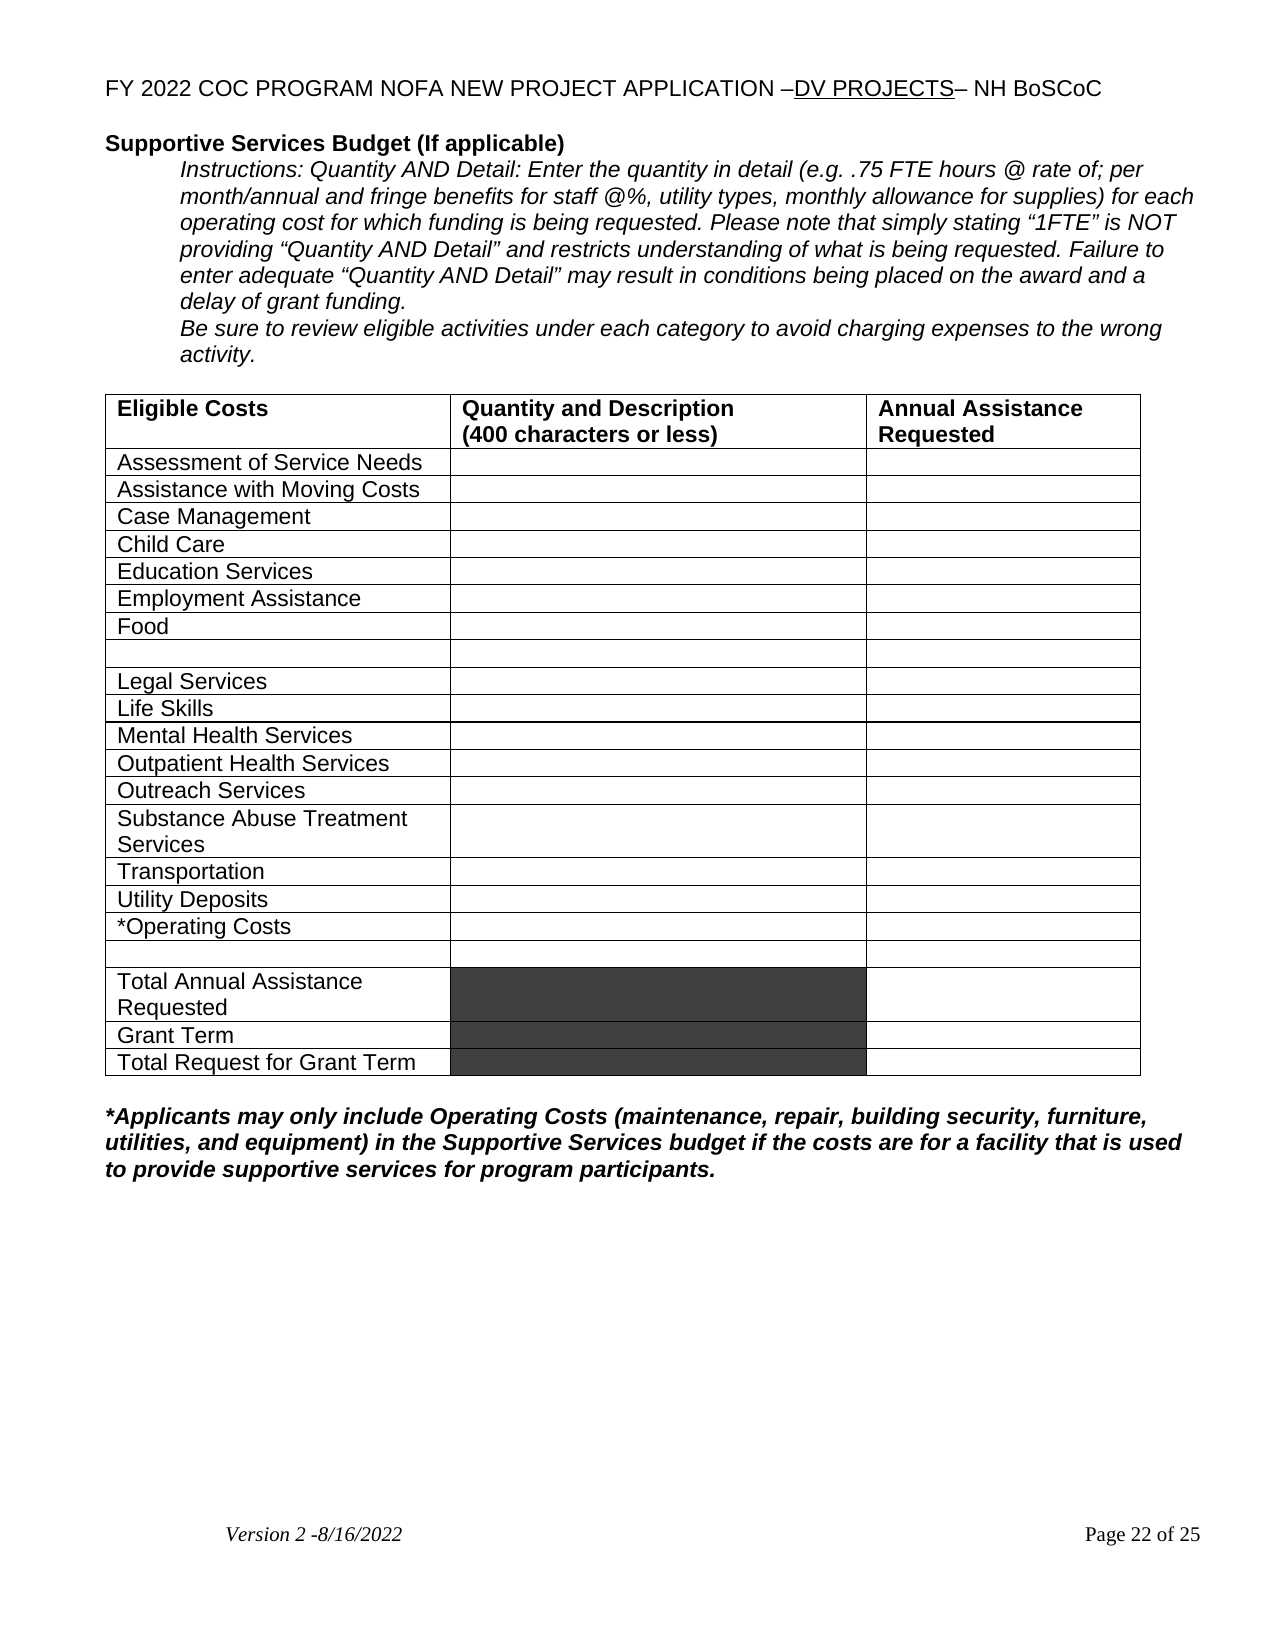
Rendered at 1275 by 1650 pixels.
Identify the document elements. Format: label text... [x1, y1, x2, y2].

table_cell [867, 723, 1140, 749]
table_cell Grant Term [106, 1022, 450, 1048]
table_cell [867, 805, 1140, 857]
table_cell Education Services [106, 558, 450, 584]
table_cell [451, 1022, 866, 1048]
table_cell [106, 640, 450, 667]
table_cell [451, 858, 866, 885]
table_cell Legal Services [106, 668, 450, 694]
table_cell [867, 695, 1140, 721]
table_cell Assessment of Service Needs [106, 449, 450, 475]
table_cell [867, 913, 1140, 939]
table_header Eligible Costs [106, 395, 450, 447]
table_cell [451, 886, 866, 912]
table_cell [867, 941, 1140, 967]
table_cell Total Request for Grant Term [106, 1049, 450, 1075]
table_cell [867, 777, 1140, 803]
table_cell Outpatient Health Services [106, 750, 450, 776]
table_cell [451, 668, 866, 694]
table_cell [451, 913, 866, 939]
table_cell [451, 558, 866, 584]
table_cell [451, 503, 866, 529]
text Be sure to review eligible activities under each category to avoid charging expenses to the wrong activity. [180, 314, 1200, 367]
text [105, 1103, 1200, 1182]
table_cell Utility Deposits [106, 886, 450, 912]
text If more than 2 FMR areas will be served, please attach a separate sheet.Supportive Services Budget (If applicable) [105, 130, 1200, 156]
table_cell [451, 750, 866, 776]
table_cell Assistance with Moving Costs [106, 476, 450, 502]
table_cell [451, 941, 866, 967]
table_cell [451, 449, 866, 475]
table_cell [451, 723, 866, 749]
table_cell [867, 613, 1140, 639]
table_cell Outreach Services [106, 777, 450, 803]
table_cell [451, 777, 866, 803]
table_cell Food [106, 613, 450, 639]
table_cell [867, 449, 1140, 475]
table_cell [867, 476, 1140, 502]
table_cell [451, 1049, 866, 1075]
table_cell Transportation [106, 858, 450, 885]
table_cell [867, 858, 1140, 885]
table_cell [867, 668, 1140, 694]
table_cell [867, 558, 1140, 584]
table_cell [867, 1049, 1140, 1075]
table_header Annual Assistance Requested [867, 395, 1140, 447]
table_cell [451, 640, 866, 667]
table_cell *Operating Costs [106, 913, 450, 939]
table_cell Employment Assistance [106, 585, 450, 612]
table_cell [867, 1022, 1140, 1048]
table_cell [867, 585, 1140, 612]
table_cell Total Annual Assistance Requested [106, 968, 450, 1021]
table_cell [867, 531, 1140, 557]
table_cell [867, 750, 1140, 776]
table_cell [451, 805, 866, 857]
text Instructions: Quantity AND Detail: Enter the quantity in detail (e.g. .75 FTE hours @ rate of; per month/annual and fringe benefits for staff @%, utility types, monthly allowance for supplies) for each operating cost for which funding is being requested. Please note that simply stating “1FTE” is NOT providing “Quantity AND Detail” and restricts understanding of what is being requested. Failure to enter adequate “Quantity AND Detail” may result in conditions being placed on the award and a delay of grant funding. [180, 156, 1200, 314]
table_cell Child Care [106, 531, 450, 557]
table_cell [867, 886, 1140, 912]
table_cell [106, 941, 450, 967]
table_cell [451, 695, 866, 721]
table_cell [451, 613, 866, 639]
table_cell [451, 531, 866, 557]
table_cell Mental Health Services [106, 723, 450, 749]
table_cell [451, 476, 866, 502]
table_cell [451, 968, 866, 1021]
table_cell [451, 585, 866, 612]
table_cell [867, 968, 1140, 1021]
table_cell Life Skills [106, 695, 450, 721]
table_cell Case Management [106, 503, 450, 529]
table_cell [867, 503, 1140, 529]
table_cell Substance Abuse Treatment Services [106, 805, 450, 857]
table_cell [867, 640, 1140, 667]
table_header Quantity and Description (400 characters or less) [451, 395, 866, 447]
